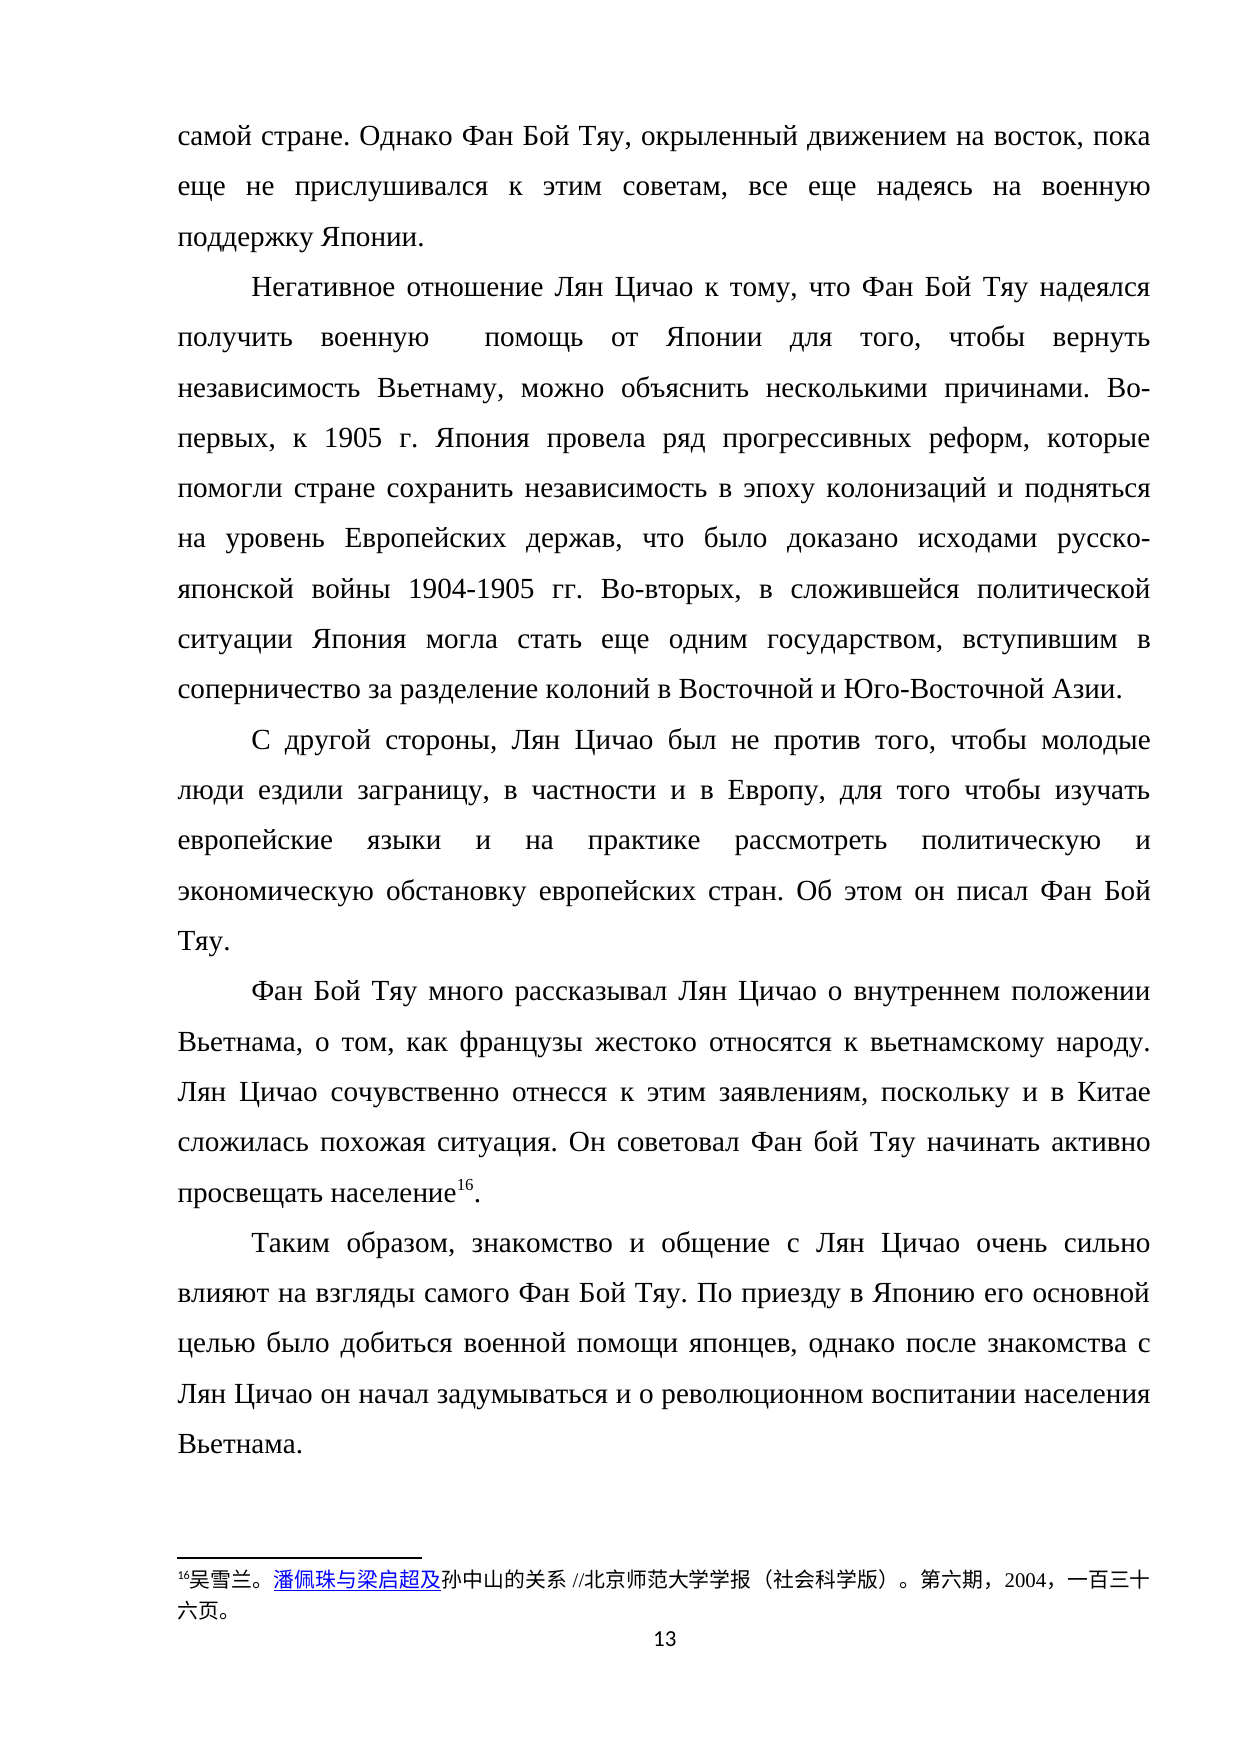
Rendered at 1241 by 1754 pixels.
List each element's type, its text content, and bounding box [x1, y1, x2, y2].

text Негативное отношение Лян Цичао к тому, что Фан Бой Тяу надеялся получить военную помощь от Японии для того, чтобы вернуть независимость Вьетнаму, можно объяснить несколькими причинами. Во-первых, к 1905 г. Япония провела ряд прогрессивных реформ, которые помогли стране сохранить независимость в эпоху колонизаций и подняться на уровень Европейских держав, что было доказано исходами русско-японской войны 1904-1905 гг. Во-вторых, в сложившейся политической ситуации Япония могла стать еще одним государством, вступившим в соперничество за разделение колоний в Восточной и Юго-Восточной Азии. [177, 269, 1152, 705]
text С другой стороны, Лян Цичао был не против того, чтобы молодые люди ездили заграницу, в частности и в Европу, для того чтобы изучать европейские языки и на практике рассмотреть политическую и экономическую обстановку европейских стран. Об этом он писал Фан Бой Тяу. [177, 722, 1152, 957]
text Таким образом, знакомство и общение с Лян Цичао очень сильно влияют на взгляды самого Фан Бой Тяу. По приезду в Японию его основной целью было добиться военной помощи японцев, однако после знакомства с Лян Цичао он начал задумываться и о революционном воспитании населения Вьетнама. [177, 1225, 1152, 1460]
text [177, 118, 1152, 252]
text Фан Бой Тяу много рассказывал Лян Цичао о внутреннем положении Вьетнама, о том, как французы жестоко относятся к вьетнамскому народу. Лян Цичао сочувственно отнесся к этим заявлениям, поскольку и в Китае сложилась похожая ситуация. Он советовал Фан бой Тяу начинать активно просвещать население. [177, 973, 1152, 1208]
